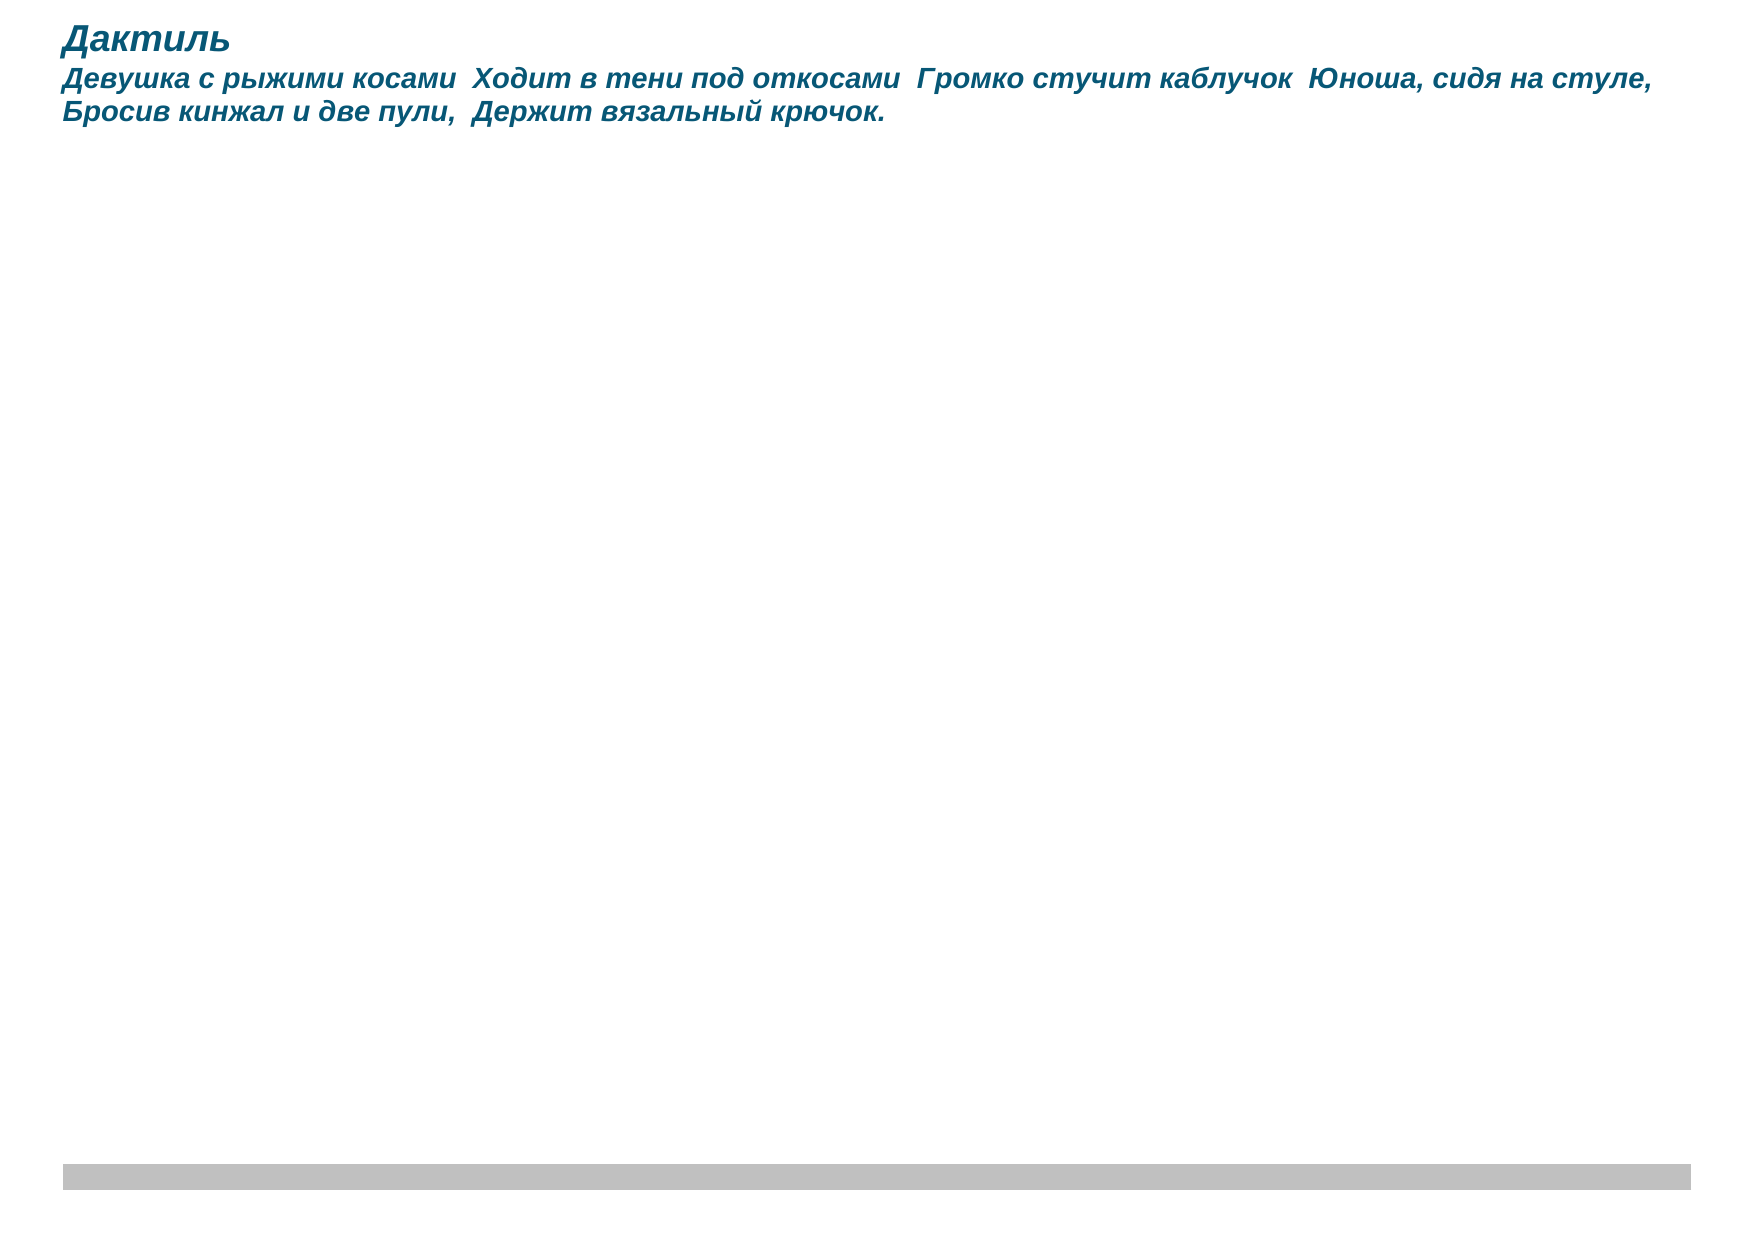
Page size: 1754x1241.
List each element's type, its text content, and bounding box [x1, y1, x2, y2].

subtitle Дактиль [62, 17, 1691, 60]
text Девушка с рыжими косами [62, 61, 1691, 128]
